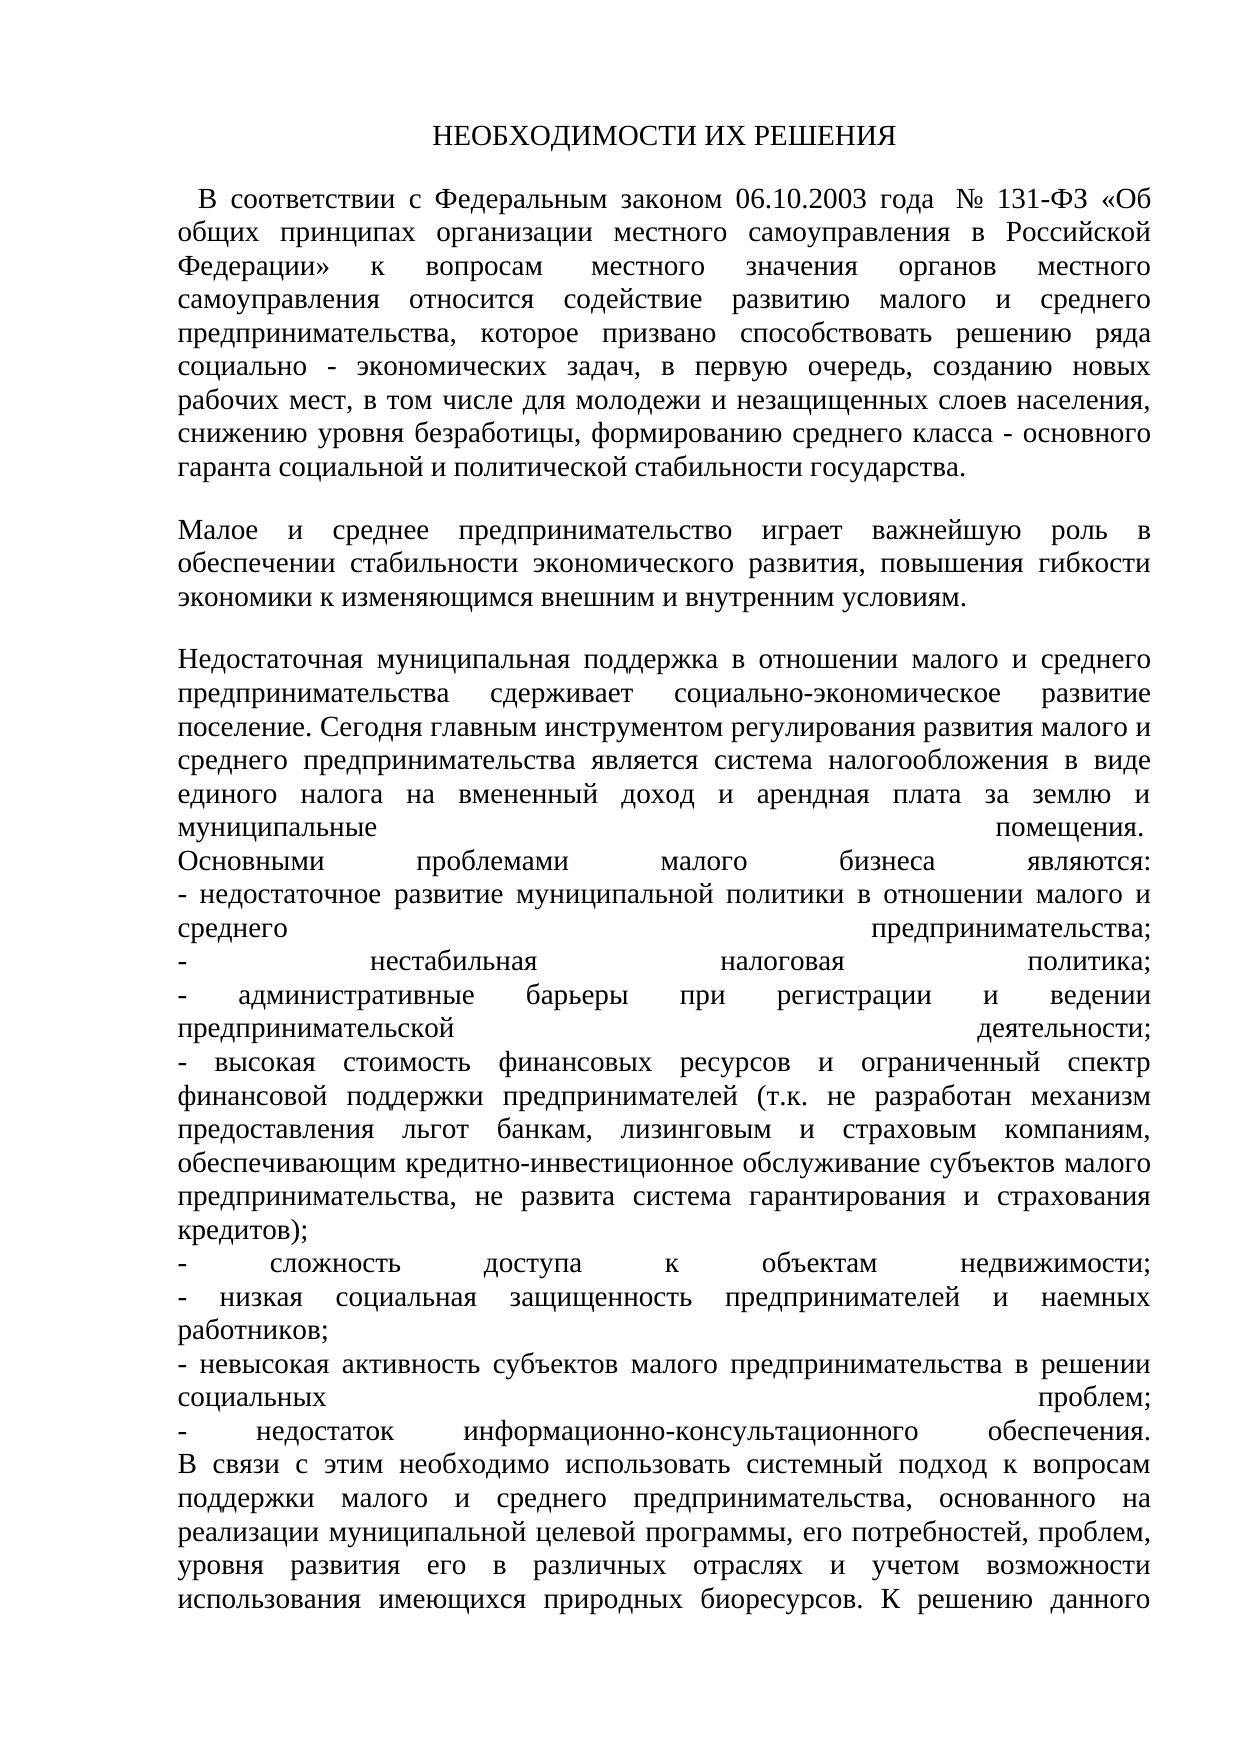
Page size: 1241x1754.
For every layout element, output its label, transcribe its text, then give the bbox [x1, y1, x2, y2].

text В соответствии с Федеральным законом 06.10.2003 года № 131-ФЗ «Об общих принципах организации местного самоуправления в Российской Федерации» к вопросам местного значения органов местного самоуправления относится содействие развитию малого и среднего предпринимательства, которое призвано способствовать решению ряда социально - экономических задач, в первую очередь, созданию новых рабочих мест, в том числе для молодежи и незащищенных слоев населения, снижению уровня безработицы, формированию среднего класса - основного гаранта социальной и политической стабильности государства. [177, 181, 1152, 483]
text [177, 118, 1152, 152]
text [177, 642, 1152, 1614]
text Малое и среднее предпринимательство играет важнейшую роль в обеспечении стабильности экономического развития, повышения гибкости экономики к изменяющимся внешним и внутренним условиям. [177, 512, 1152, 612]
